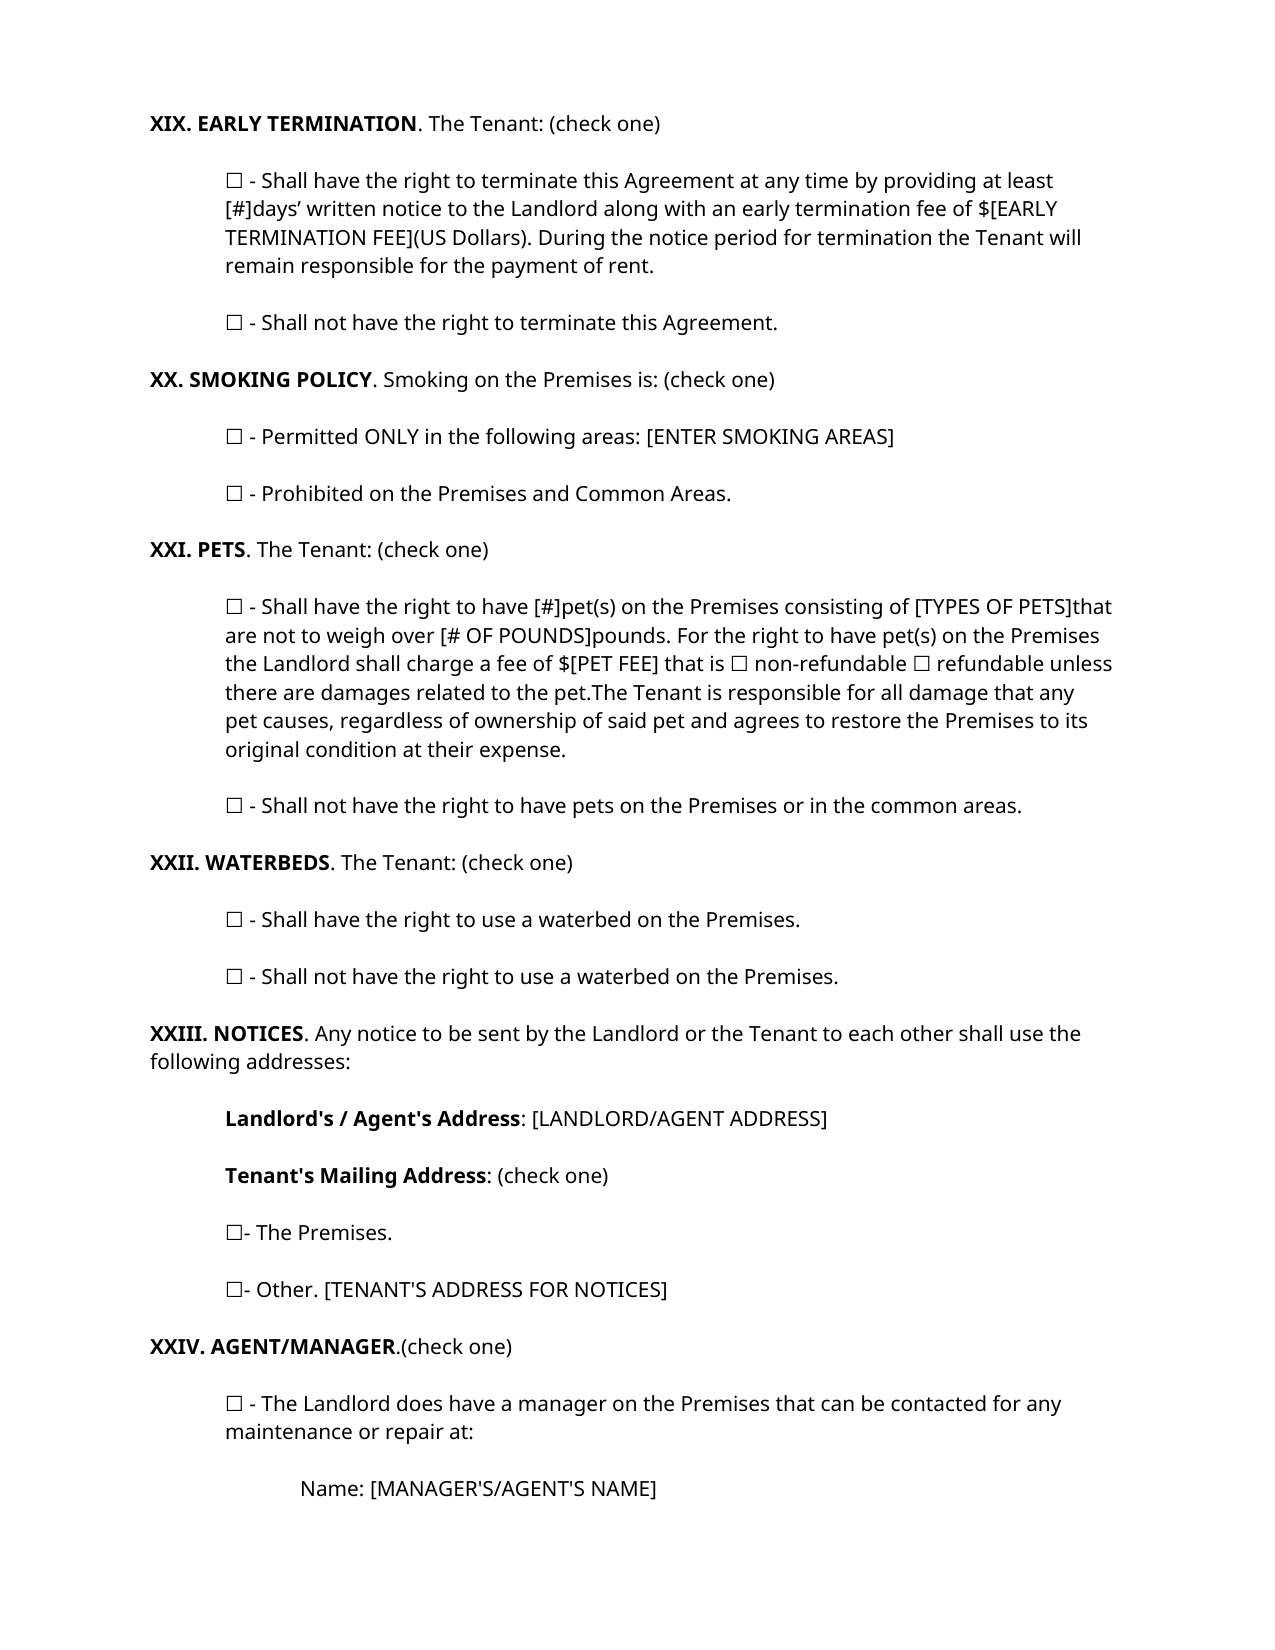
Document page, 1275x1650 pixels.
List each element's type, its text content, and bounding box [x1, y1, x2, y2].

text - Shall have the right to use a waterbed on the Premises. [225, 905, 1125, 934]
text - Prohibited on the Premises and Common Areas. [225, 479, 1125, 507]
text - Other. [TENANT'S ADDRESS FOR NOTICES] [225, 1275, 1125, 1303]
text XIX. EARLY TERMINATION. The Tenant: (check one) [150, 109, 1125, 137]
text - The Premises. [225, 1218, 1125, 1247]
text - Shall not have the right to have pets on the Premises or in the common areas. [225, 792, 1125, 820]
text XXII. WATERBEDS. The Tenant: (check one) [150, 848, 1125, 877]
text XXI. PETS. The Tenant: (check one) [150, 536, 1125, 564]
text - Shall have the right to have [#]pet(s) on the Premises consisting of [TYPES OF PETS]that are not to weigh over [# OF POUNDS]pounds. For the right to have pet(s) on the Premises the Landlord shall charge a fee of $[PET FEE] that is non-refundable refundable unless there are damages related to the pet.The Tenant is responsible for all damage that any pet causes, regardless of ownership of said pet and agrees to restore the Premises to its original condition at their expense. [225, 592, 1125, 763]
text XXIII. NOTICES. Any notice to be sent by the Landlord or the Tenant to each other shall use the following addresses: [150, 1019, 1125, 1076]
text - Shall have the right to terminate this Agreement at any time by providing at least [#]days’ written notice to the Landlord along with an early termination fee of $[EARLY TERMINATION FEE](US Dollars). During the notice period for termination the Tenant will remain responsible for the payment of rent. [225, 166, 1125, 280]
text Tenant's Mailing Address: (check one) [225, 1161, 1125, 1190]
text XX. SMOKING POLICY. Smoking on the Premises is: (check one) [150, 365, 1125, 393]
text - Permitted ONLY in the following areas: [ENTER SMOKING AREAS] [225, 422, 1125, 450]
text - The Landlord does have a manager on the Premises that can be contacted for any maintenance or repair at: [225, 1389, 1125, 1446]
text - Shall not have the right to use a waterbed on the Premises. [225, 962, 1125, 991]
text - Shall not have the right to terminate this Agreement. [225, 308, 1125, 337]
text XXIV. AGENT/MANAGER.(check one) [150, 1332, 1125, 1360]
text Landlord's / Agent's Address: [LANDLORD/AGENT ADDRESS] [225, 1104, 1125, 1133]
text Name: [MANAGER'S/AGENT'S NAME] [300, 1474, 1125, 1502]
